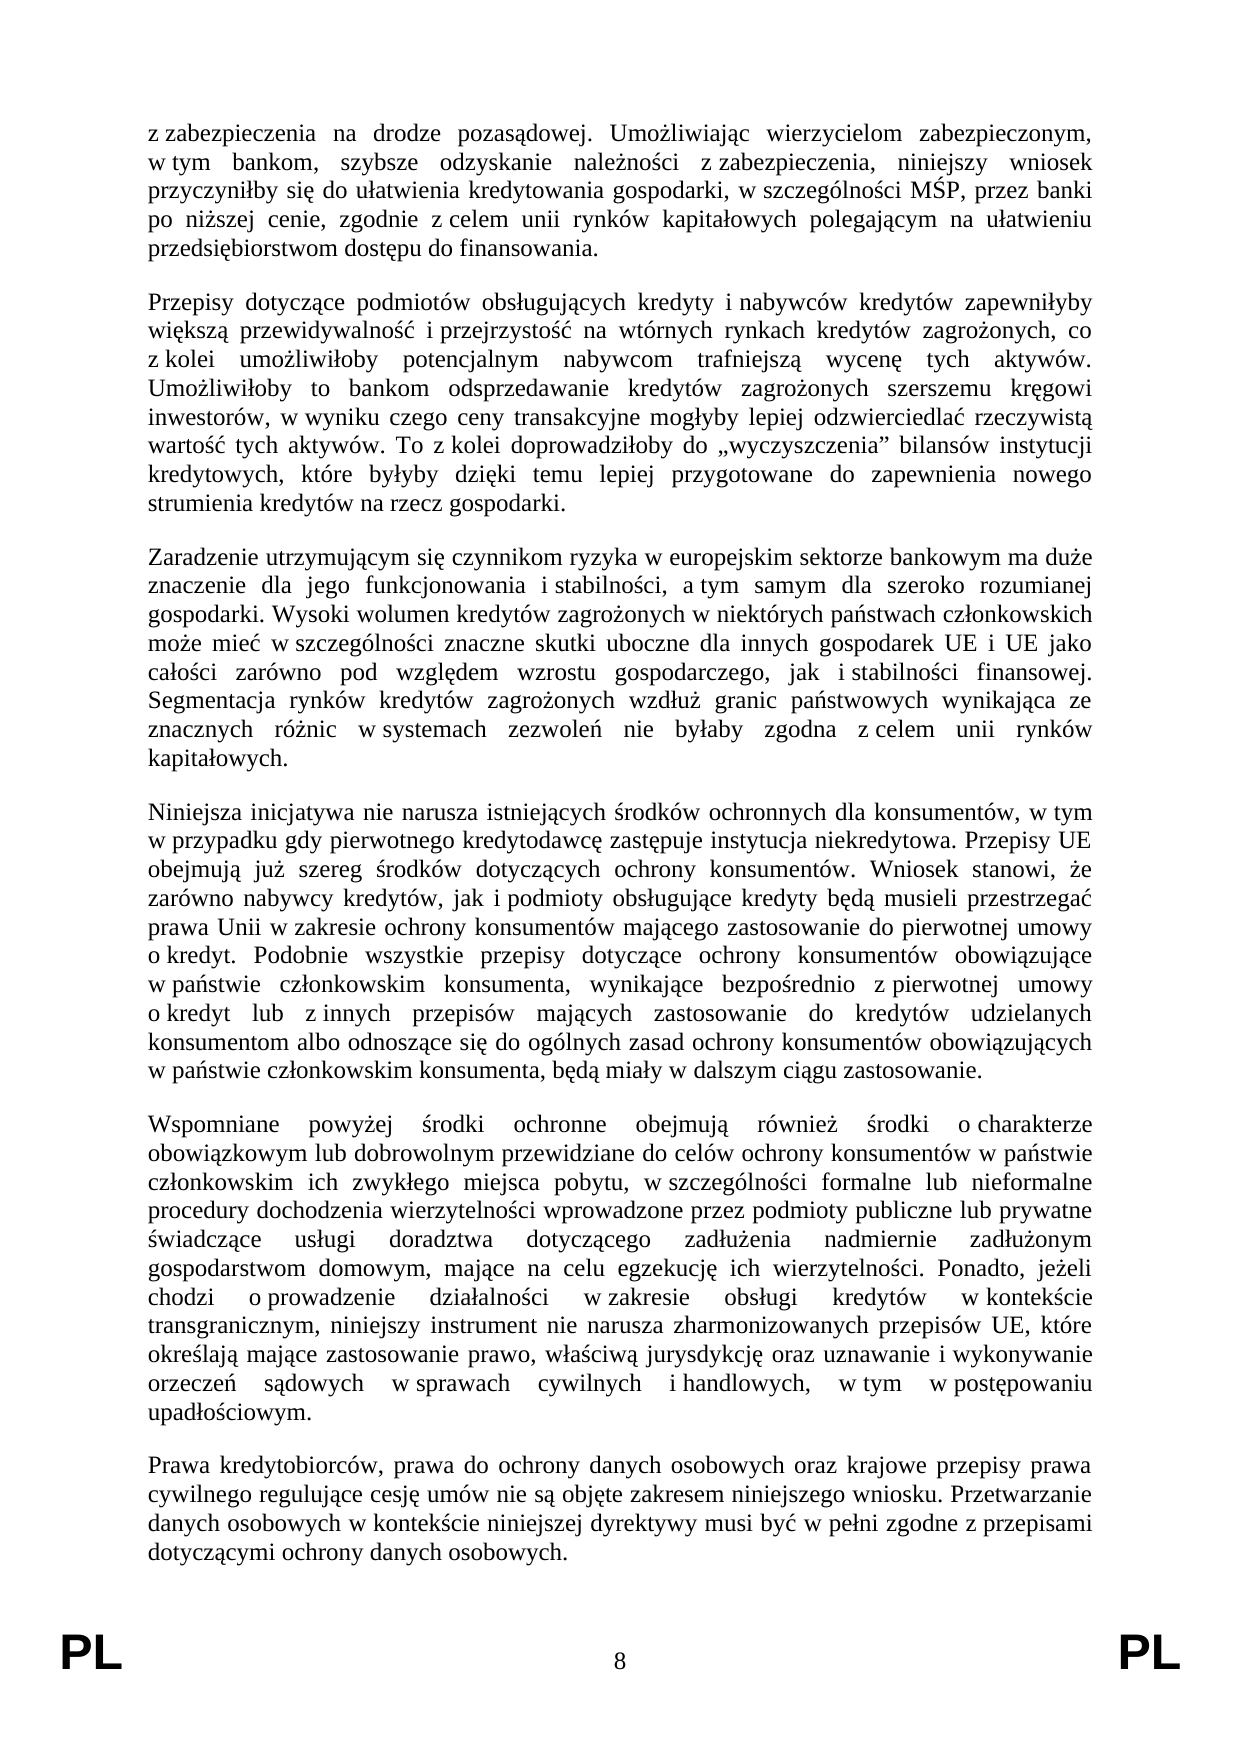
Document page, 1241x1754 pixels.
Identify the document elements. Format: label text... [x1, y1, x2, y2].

text Niniejsza inicjatywa nie narusza istniejących środków ochronnych dla konsumentów, w tym w przypadku gdy pierwotnego kredytodawcę zastępuje instytucja niekredytowa. Przepisy UE obejmują już szereg środków dotyczących ochrony konsumentów. Wniosek stanowi, że zarówno nabywcy kredytów, jak i podmioty obsługujące kredyty będą musieli przestrzegać prawa Unii w zakresie ochrony konsumentów mającego zastosowanie do pierwotnej umowy o kredyt. Podobnie wszystkie przepisy dotyczące ochrony konsumentów obowiązujące w państwie członkowskim konsumenta, wynikające bezpośrednio z pierwotnej umowy o kredyt lub z innych przepisów mających zastosowanie do kredytów udzielanych konsumentom albo odnoszące się do ogólnych zasad ochrony konsumentów obowiązujących w państwie członkowskim konsumenta, będą miały w dalszym ciągu zastosowanie. [148, 797, 1093, 1084]
text Przepisy dotyczące podmiotów obsługujących kredyty i nabywców kredytów zapewniłyby większą przewidywalność i przejrzystość na wtórnych rynkach kredytów zagrożonych, co z kolei umożliwiłoby potencjalnym nabywcom trafniejszą wycenę tych aktywów. Umożliwiłoby to bankom odsprzedawanie kredytów zagrożonych szerszemu kręgowi inwestorów, w wyniku czego ceny transakcyjne mogłyby lepiej odzwierciedlać rzeczywistą wartość tych aktywów. To z kolei doprowadziłoby do „wyczyszczenia” bilansów instytucji kredytowych, które byłyby dzięki temu lepiej przygotowane do zapewnienia nowego strumienia kredytów na rzecz gospodarki. [148, 287, 1093, 517]
text Wspomniane powyżej środki ochronne obejmują również środki o charakterze obowiązkowym lub dobrowolnym przewidziane do celów ochrony konsumentów w państwie członkowskim ich zwykłego miejsca pobytu, w szczególności formalne lub nieformalne procedury dochodzenia wierzytelności wprowadzone przez podmioty publiczne lub prywatne świadczące usługi doradztwa dotyczącego zadłużenia nadmiernie zadłużonym gospodarstwom domowym, mające na celu egzekucję ich wierzytelności. Ponadto, jeżeli chodzi o prowadzenie działalności w zakresie obsługi kredytów w kontekście transgranicznym, niniejszy instrument nie narusza zharmonizowanych przepisów UE, które określają mające zastosowanie prawo, właściwą jurysdykcję oraz uznawanie i wykonywanie orzeczeń sądowych w sprawach cywilnych i handlowych, w tym w postępowaniu upadłościowym. [148, 1109, 1093, 1426]
text Prawa kredytobiorców, prawa do ochrony danych osobowych oraz krajowe przepisy prawa cywilnego regulujące cesję umów nie są objęte zakresem niniejszego wniosku. Przetwarzanie danych osobowych w kontekście niniejszej dyrektywy musi być w pełni zgodne z przepisami dotyczącymi ochrony danych osobowych. [148, 1451, 1093, 1566]
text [148, 118, 1093, 262]
text Zaradzenie utrzymującym się czynnikom ryzyka w europejskim sektorze bankowym ma duże znaczenie dla jego funkcjonowania i stabilności, a tym samym dla szeroko rozumianej gospodarki. Wysoki wolumen kredytów zagrożonych w niektórych państwach członkowskich może mieć w szczególności znaczne skutki uboczne dla innych gospodarek UE i UE jako całości zarówno pod względem wzrostu gospodarczego, jak i stabilności finansowej. Segmentacja rynków kredytów zagrożonych wzdłuż granic państwowych wynikająca ze znacznych różnic w systemach zezwoleń nie byłaby zgodna z celem unii rynków kapitałowych. [148, 542, 1093, 772]
